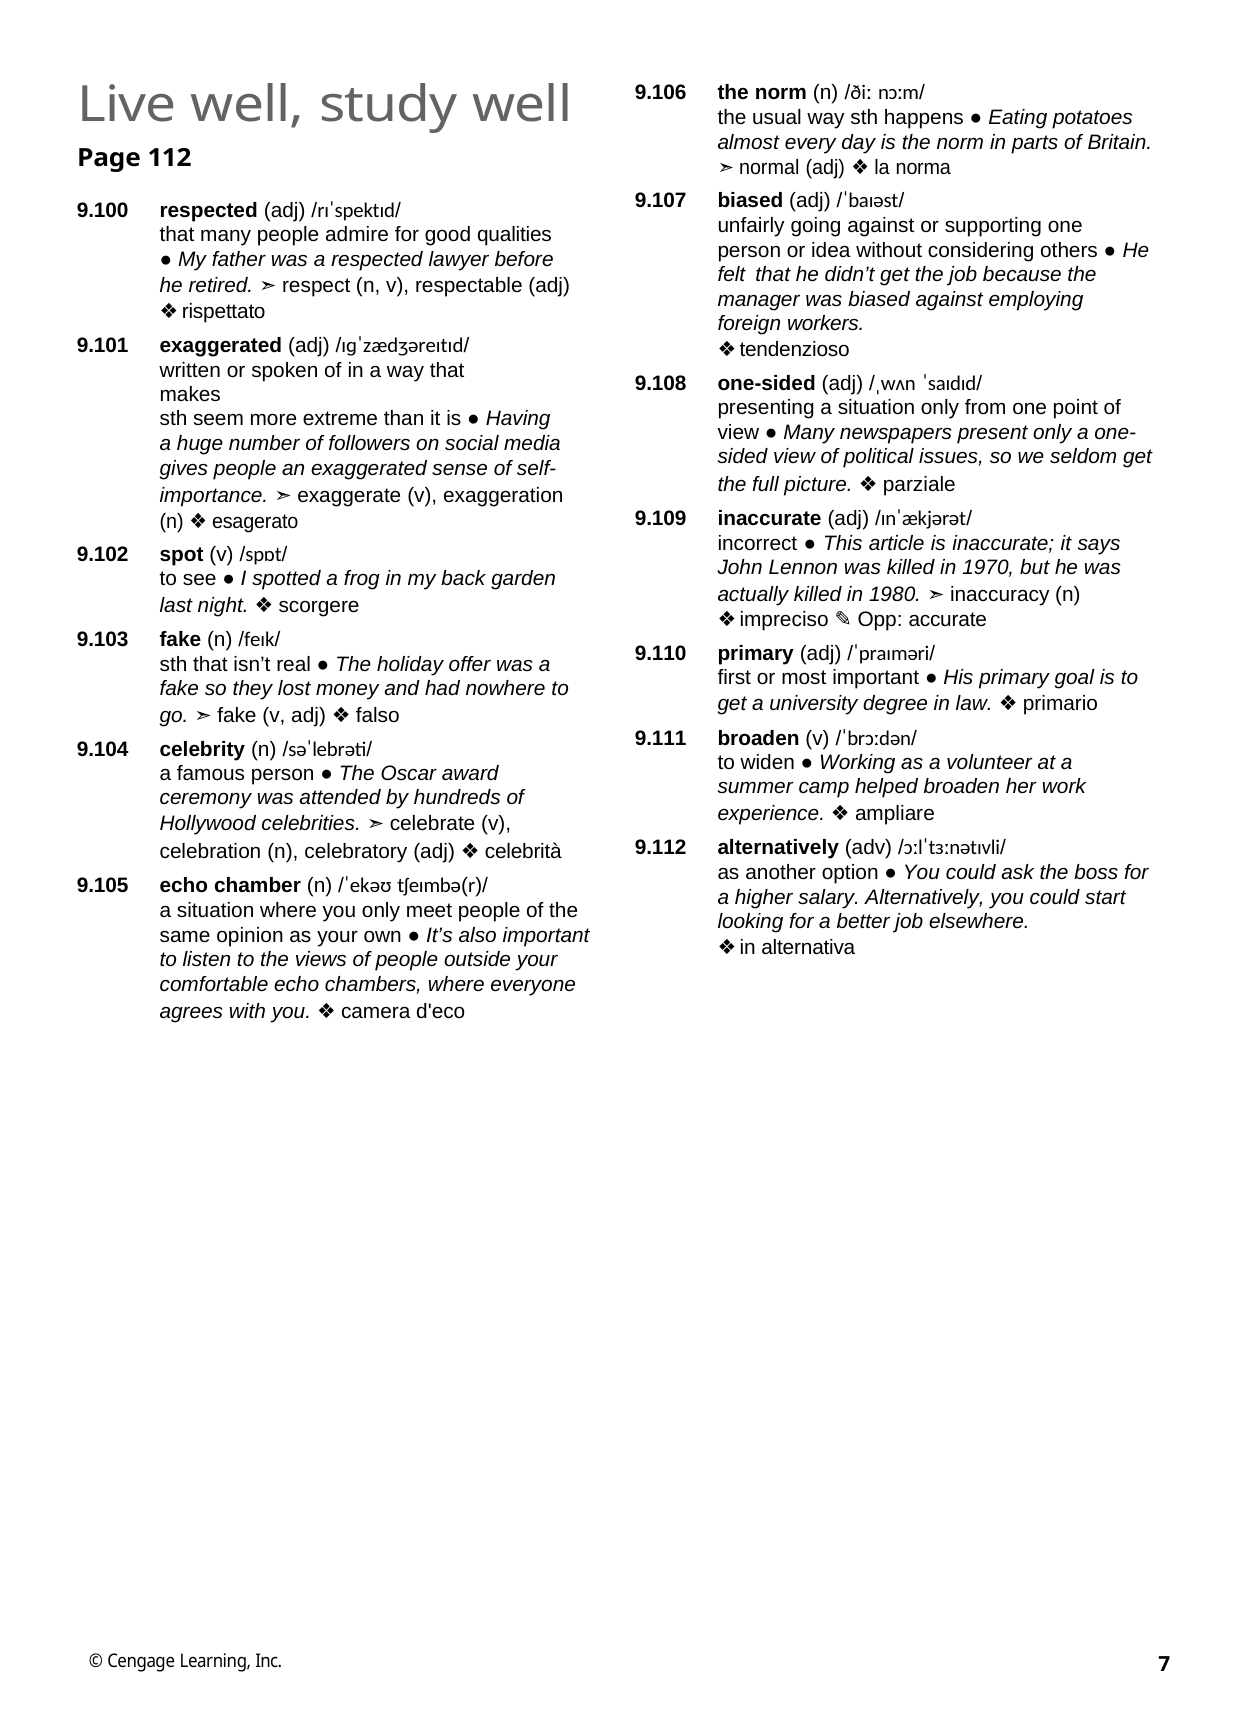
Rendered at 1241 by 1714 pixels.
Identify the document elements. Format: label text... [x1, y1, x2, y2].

text ➣ normal (adj) ❖ la norma [717, 154, 1240, 179]
list primary (adj) /ˈpraɪməri/ [634, 640, 1240, 665]
text sth that isn’t real ● The holiday offer was a fake so they lost money and had nowhere to go. ➣ fake (v, adj) ❖ falso [159, 652, 588, 728]
text unfairly going against or supporting one person or idea without considering others ● He felt that he didn’t get the job because the manager was biased against employing foreign workers. [717, 213, 1150, 335]
list spot (v) /spɒt/ [77, 541, 593, 567]
list alternatively (adv) /ɔːlˈtɜːnətɪvli/ [634, 834, 1240, 860]
list broaden (v) /ˈbrɔːdən/ [634, 725, 1240, 750]
list impreciso ✎ Opp: accurate [717, 607, 1240, 632]
text a famous person ● The Oscar award ceremony was attended by hundreds of Hollywood celebrities. ➣ celebrate (v), celebration (n), celebratory (adj) ❖ celebrità [159, 762, 588, 864]
list in alternativa [717, 934, 1240, 959]
list biased (adj) /ˈbaɪəst/ [634, 188, 1240, 213]
text to see ● I spotted a frog in my back garden last night. ❖ scorgere [159, 567, 593, 618]
list echo chamber (n) /ˈekəʊ tʃeɪmbə(r)/ [77, 872, 593, 898]
list inaccurate (adj) /ɪnˈækjərət/ [634, 505, 1240, 531]
list fake (n) /feɪk/ [77, 626, 593, 652]
list My father was a respected lawyer before he retired. ➣ respect (n, v), respectable (adj) [159, 247, 582, 299]
list one-sided (adj) /ˌwʌn ˈsaɪdɪd/ [634, 370, 1240, 395]
list rispettato [159, 299, 593, 324]
list exaggerated (adj) /ɪɡˈzædʒəreɪtɪd/ written or spoken of in a way that makes [77, 332, 531, 405]
text the usual way sth happens ● Eating potatoes almost every day is the norm in parts of Britain. [717, 105, 1161, 153]
text to widen ● Working as a volunteer at a summer camp helped broaden her work experience. ❖ ampliare [717, 750, 1146, 827]
text as another option ● You could ask the boss for a higher salary. Alternatively, you could start looking for a better job elsewhere. [717, 860, 1152, 933]
list respected (adj) /rɪˈspektɪd/ [77, 197, 593, 222]
text incorrect ● This article is inaccurate; it says John Lennon was killed in 1970, but he was actually killed in 1980. ➣ inaccuracy (n) [717, 531, 1121, 607]
text that many people admire for good qualities [159, 222, 593, 246]
subtitle Page 112 [77, 140, 593, 174]
text sth seem more extreme than it is ● Having a huge number of followers on social media gives people an exaggerated sense of self- importance. ➣ exaggerate (v), exaggeration [159, 406, 564, 509]
text a situation where you only meet people of the same opinion as your own ● It’s also important to listen to the views of people outside your comfortable echo chambers, where everyone agrees with you. ❖ camera d'eco [159, 898, 593, 1025]
text Live well, study well [77, 68, 593, 136]
list tendenzioso [717, 336, 1240, 362]
text presenting a situation only from one point of view ● Many newspapers present only a one- sided view of political issues, so we seldom get the full picture. ❖ parziale [717, 395, 1161, 497]
list celebrity (n) /səˈlebrəti/ [77, 736, 593, 761]
text (n) ❖ esagerato [159, 509, 593, 533]
list the norm (n) /ðiː nɔːm/ [634, 79, 1240, 105]
text first or most important ● His primary goal is to get a university degree in law. ❖ primario [717, 665, 1146, 717]
